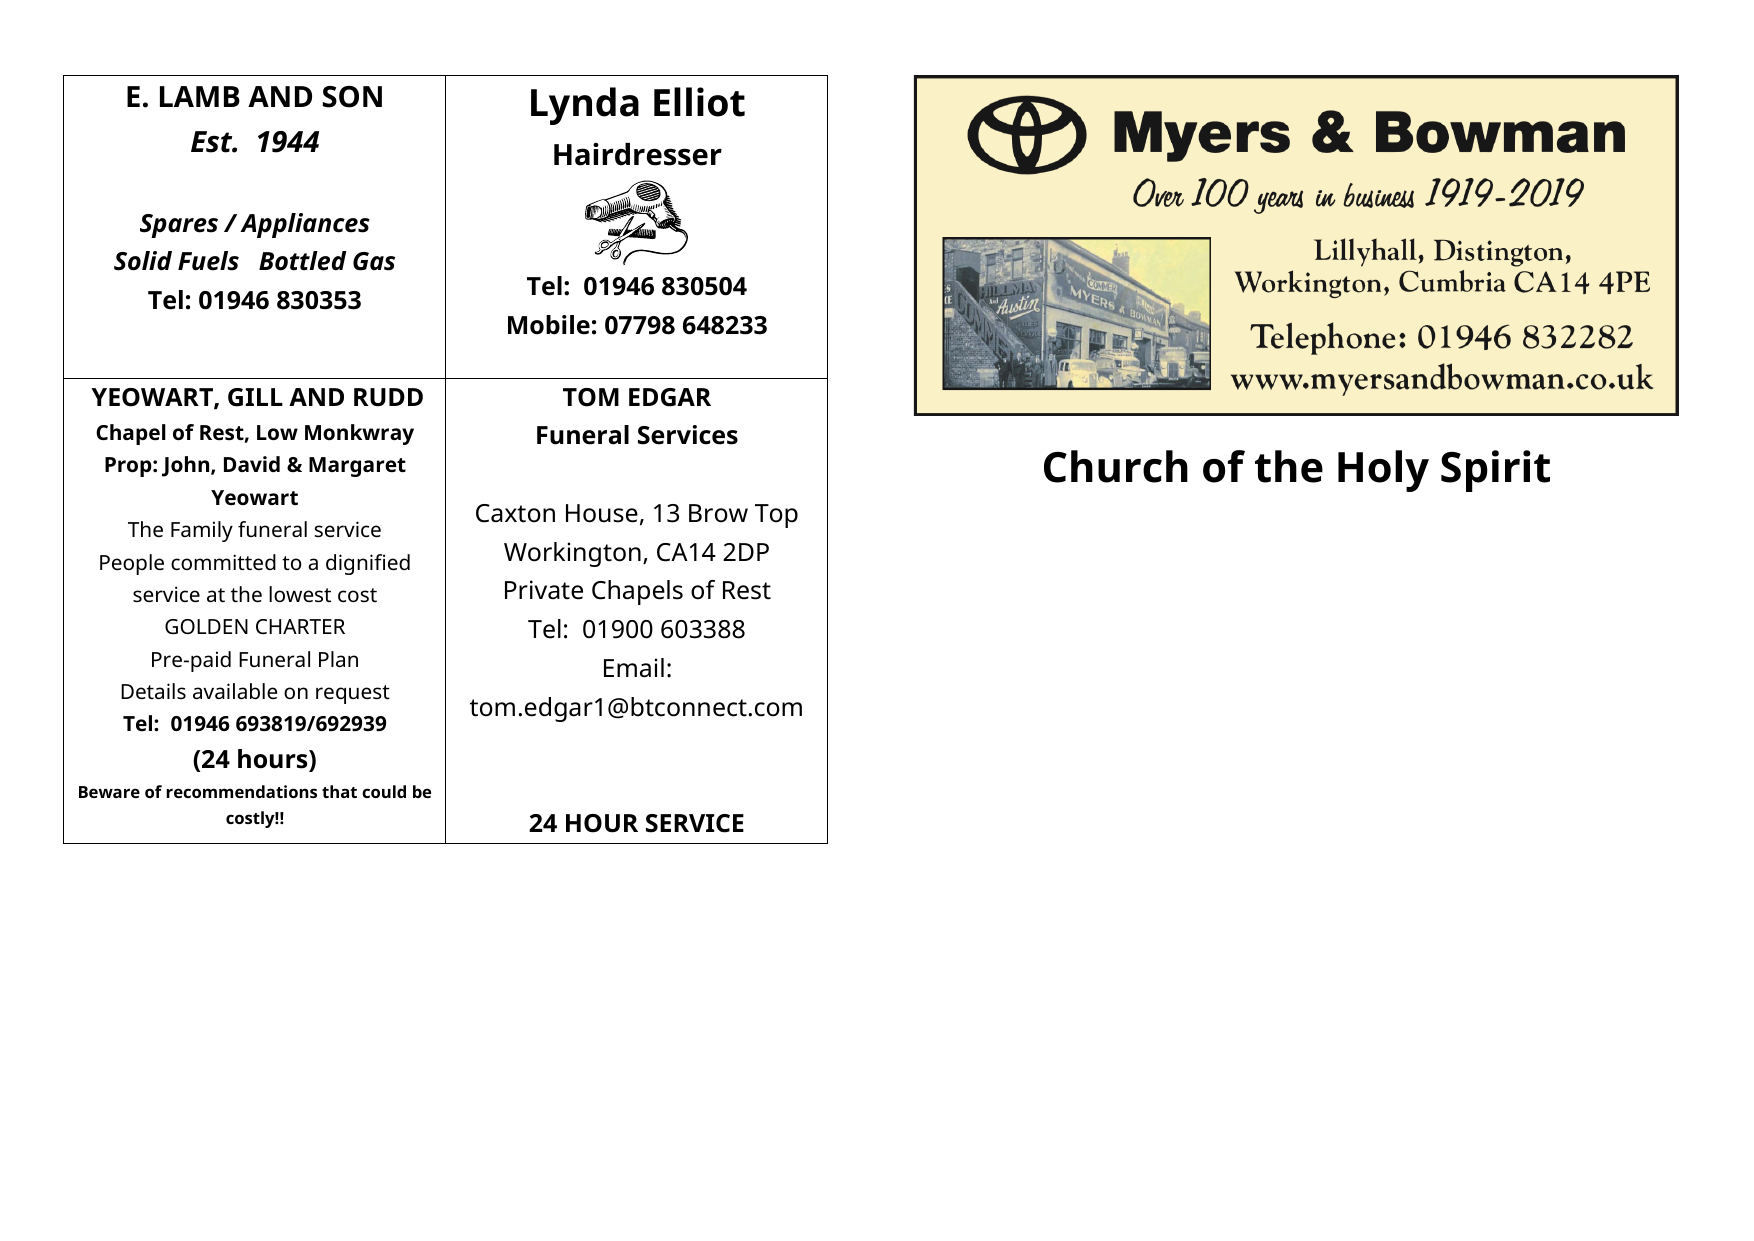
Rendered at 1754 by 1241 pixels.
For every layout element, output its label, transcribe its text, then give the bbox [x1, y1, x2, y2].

table_cell TOM EDGAR Funeral Services Caxton House, 13 Brow Top Workington, CA14 2DP Private Chapels of Rest Tel: 01900 603388 Email: tom.edgar1@btconnect.com 24 HOUR SERVICE [446, 379, 827, 843]
table_header E. LAMB AND SON Est. 1944 Spares / Appliances Solid Fuels Bottled Gas Tel: 01946 830353 [64, 76, 445, 378]
table_cell YEOWART, GILL AND RUDD Chapel of Rest, Low Monkwray Prop: John, David & Margaret Yeowart The Family funeral service People committed to a dignified service at the lowest cost GOLDEN CHARTER Pre-paid Funeral Plan Details available on request Tel: 01946 693819/692939 (24 hours) Beware of recommendations that could be costly!! [64, 379, 445, 843]
table_header Lynda Elliot Hairdresser Tel: 01946 830504 Mobile: 07798 648233 [446, 76, 827, 378]
text Church of the Holy Spirit [914, 438, 1679, 495]
picture [913, 75, 1679, 416]
